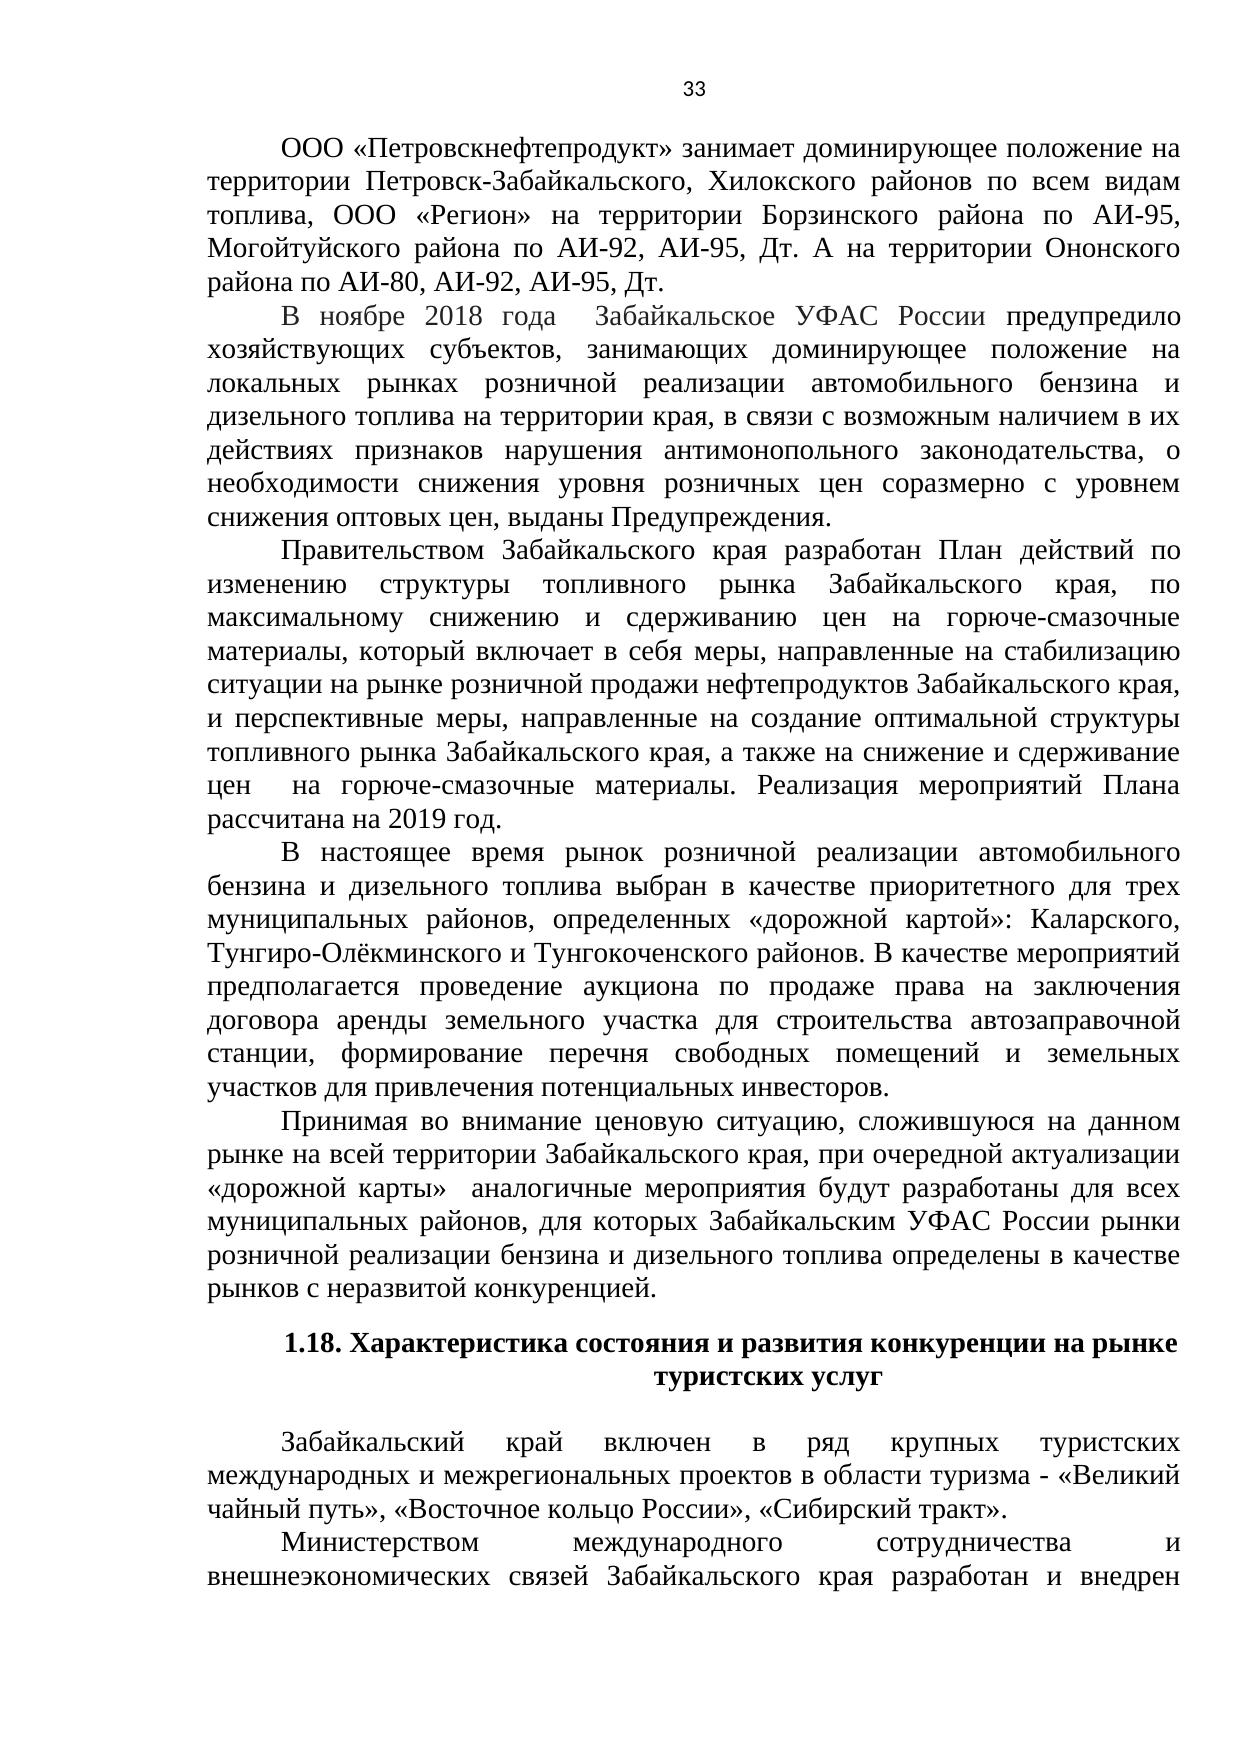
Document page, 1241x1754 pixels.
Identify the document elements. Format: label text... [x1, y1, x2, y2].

text Принимая во внимание ценовую ситуацию, сложившуюся на данном рынке на всей территории Забайкальского края, при очередной актуализации «дорожной карты» аналогичные мероприятия будут разработаны для всех муниципальных районов, для которых Забайкальским УФАС России рынки розничной реализации бензина и дизельного топлива определены в качестве рынков с неразвитой конкуренцией. [207, 1103, 1181, 1304]
text Забайкальский край включен в ряд крупных туристских международных и межрегиональных проектов в области туризма - «Великий чайный путь», «Восточное кольцо России», «Сибирский тракт». [207, 1424, 1181, 1524]
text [207, 1524, 1181, 1592]
subtitle Характеристика состояния и развития конкуренции на рынке туристских услуг [281, 1325, 1181, 1392]
text ООО «Петровскнефтепродукт» занимает доминирующее положение на территории Петровск-Забайкальского, Хилокского районов по всем видам топлива, ООО «Регион» на территории Борзинского района по АИ-95, Могойтуйского района по АИ-92, АИ-95, Дт. А на территории Ононского района по АИ-80, АИ-92, АИ-95, Дт. [207, 130, 1181, 298]
text В настоящее время рынок розничной реализации автомобильного бензина и дизельного топлива выбран в качестве приоритетного для трех муниципальных районов, определенных «дорожной картой»: Каларского, Тунгиро-Олёкминского и Тунгокоченского районов. В качестве мероприятий предполагается проведение аукциона по продаже права на заключения договора аренды земельного участка для строительства автозаправочной станции, формирование перечня свободных помещений и земельных участков для привлечения потенциальных инвесторов. [207, 834, 1181, 1103]
text Правительством Забайкальского края разработан План действий по изменению структуры топливного рынка Забайкальского края, по максимальному снижению и сдерживанию цен на горюче-смазочные материалы, который включает в себя меры, направленные на стабилизацию ситуации на рынке розничной продажи нефтепродуктов Забайкальского края, и перспективные меры, направленные на создание оптимальной структуры топливного рынка Забайкальского края, а также на снижение и сдерживание цен на горюче-смазочные материалы. Реализация мероприятий Плана рассчитана на 2019 год. [207, 532, 1181, 834]
text В ноябре 2018 года Забайкальское УФАС России предупредило хозяйствующих субъектов, занимающих доминирующее положение на локальных рынках розничной реализации автомобильного бензина и дизельного топлива на территории края, в связи с возможным наличием в их действиях признаков нарушения антимонопольного законодательства, о необходимости снижения уровня розничных цен соразмерно с уровнем снижения оптовых цен, выданы Предупреждения. [207, 298, 1181, 532]
